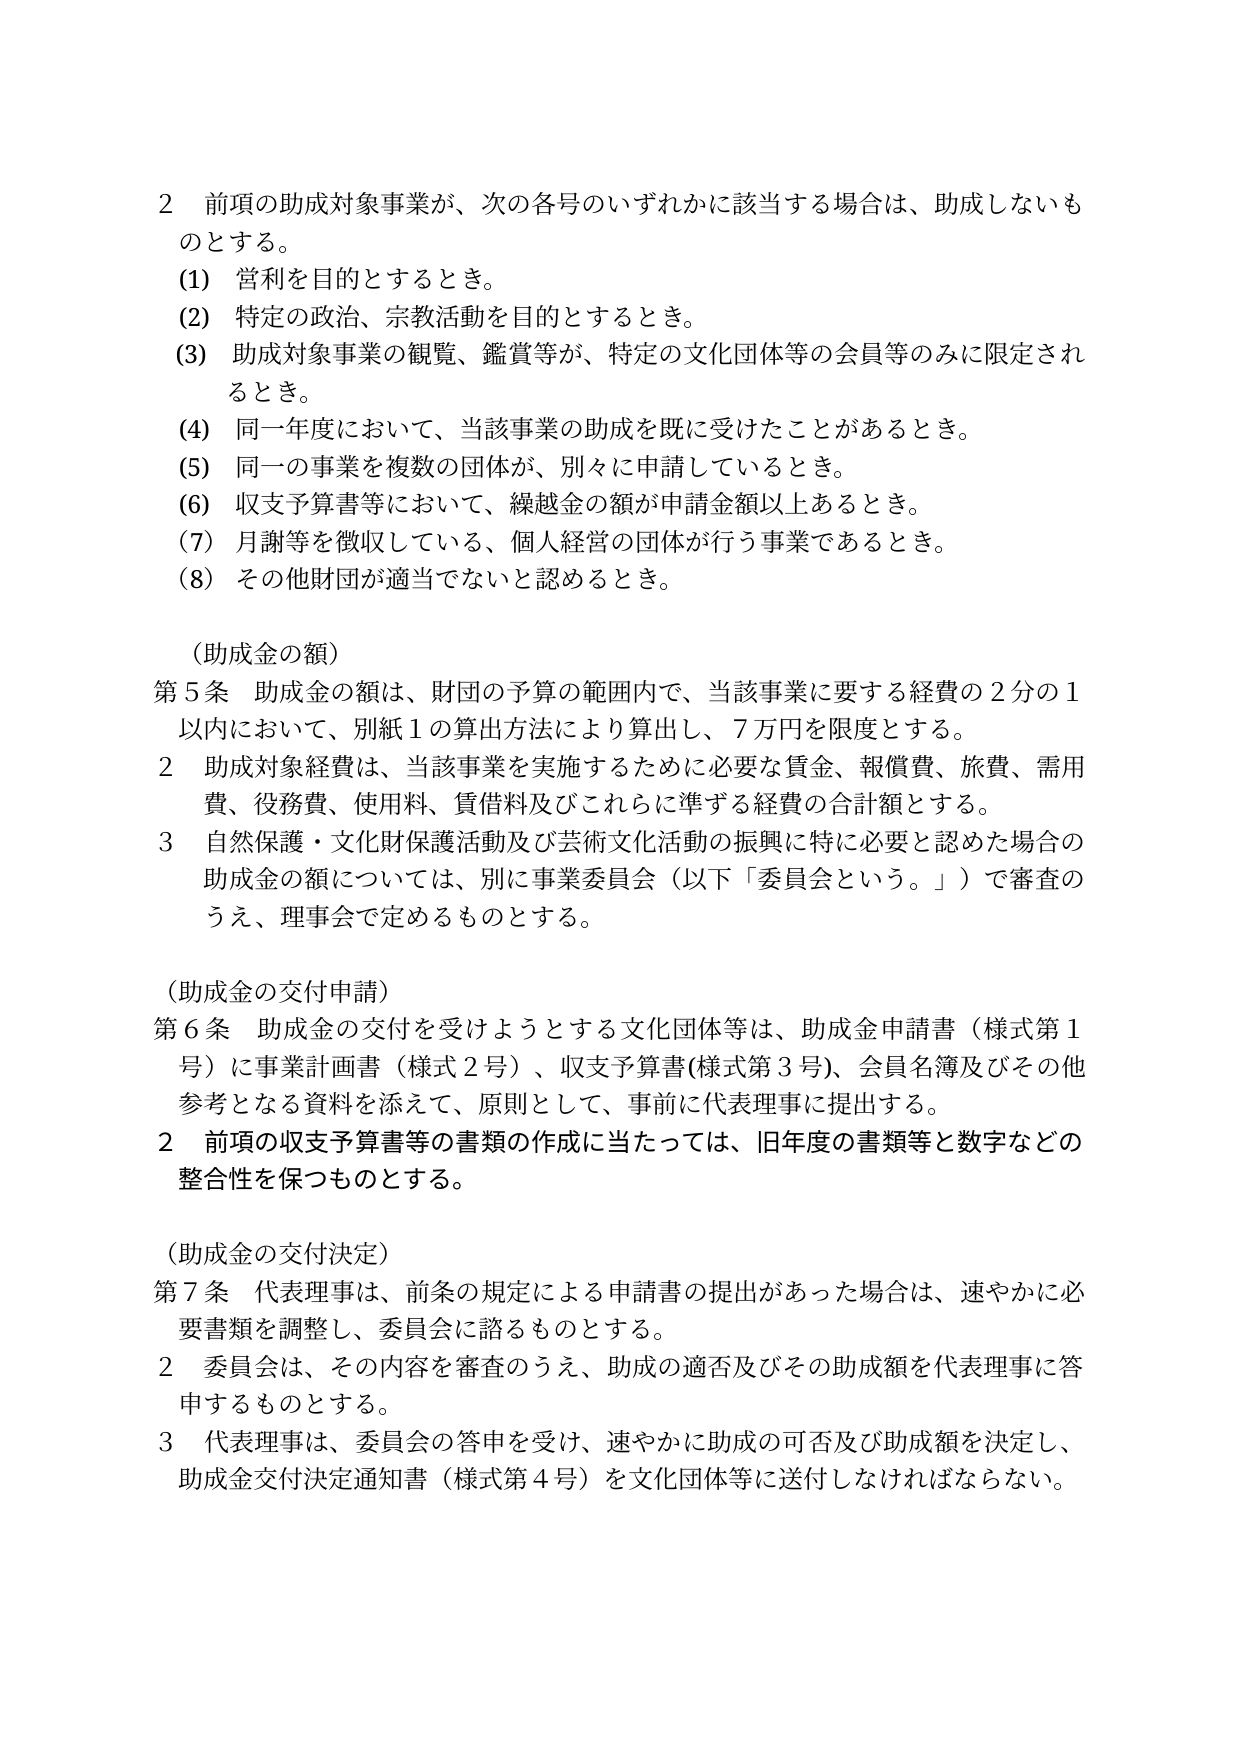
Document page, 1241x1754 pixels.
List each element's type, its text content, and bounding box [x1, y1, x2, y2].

text 第７条 代表理事は、前条の規定による申請書の提出があった場合は、速やかに必要書類を調整し、委員会に諮るものとする。 [153, 1272, 1087, 1347]
text ２ 委員会は、その内容を審査のうえ、助成の適否及びその助成額を代表理事に答申するものとする。 [153, 1347, 1087, 1422]
text (3) 助成対象事業の観覧、鑑賞等が、特定の文化団体等の会員等のみに限定されるとき。 [175, 334, 1087, 409]
text （8） その他財団が適当でないと認めるとき。 [164, 559, 1087, 597]
text (1) 営利を目的とするとき。 [153, 259, 1087, 297]
text （7） 月謝等を徴収している、個人経営の団体が行う事業であるとき。 [164, 522, 1087, 559]
text ２ 助成対象経費は、当該事業を実施するために必要な賃金、報償費、旅費、需用費、役務費、使用料、賃借料及びこれらに準ずる経費の合計額とする。 [154, 747, 1087, 822]
text (2) 特定の政治、宗教活動を目的とするとき。 [178, 297, 1087, 334]
text (6) 収支予算書等において、繰越金の額が申請金額以上あるとき。 [153, 484, 1087, 522]
text （助成金の交付申請） [153, 972, 1087, 1009]
text ２ 前項の助成対象事業が、次の各号のいずれかに該当する場合は、助成しないものとする。 [153, 184, 1087, 259]
text 第５条 助成金の額は、財団の予算の範囲内で、当該事業に要する経費の２分の１以内において、別紙１の算出方法により算出し、７万円を限度とする。 [154, 672, 1087, 747]
text (4) 同一年度において、当該事業の助成を既に受けたことがあるとき。 [153, 409, 1087, 447]
text 第６条 助成金の交付を受けようとする文化団体等は、助成金申請書（様式第１号）に事業計画書（様式２号）、収支予算書(様式第３号)、会員名簿及びその他参考となる資料を添えて、原則として、事前に代表理事に提出する。 [153, 1009, 1087, 1122]
text （助成金の交付決定） [153, 1234, 1087, 1272]
text ３ 自然保護・文化財保護活動及び芸術文化活動の振興に特に必要と認めた場合の助成金の額については、別に事業委員会（以下「委員会という。」）で審査のうえ、理事会で定めるものとする。 [154, 822, 1087, 934]
text （助成金の額） [153, 634, 1087, 672]
text ３ 代表理事は、委員会の答申を受け、速やかに助成の可否及び助成額を決定し、助成金交付決定通知書（様式第４号）を文化団体等に送付しなければならない。 [153, 1422, 1087, 1497]
text ２ 前項の収支予算書等の書類の作成に当たっては、旧年度の書類等と数字などの整合性を保つものとする。 [153, 1122, 1087, 1197]
text (5) 同一の事業を複数の団体が、別々に申請しているとき。 [153, 447, 1087, 484]
